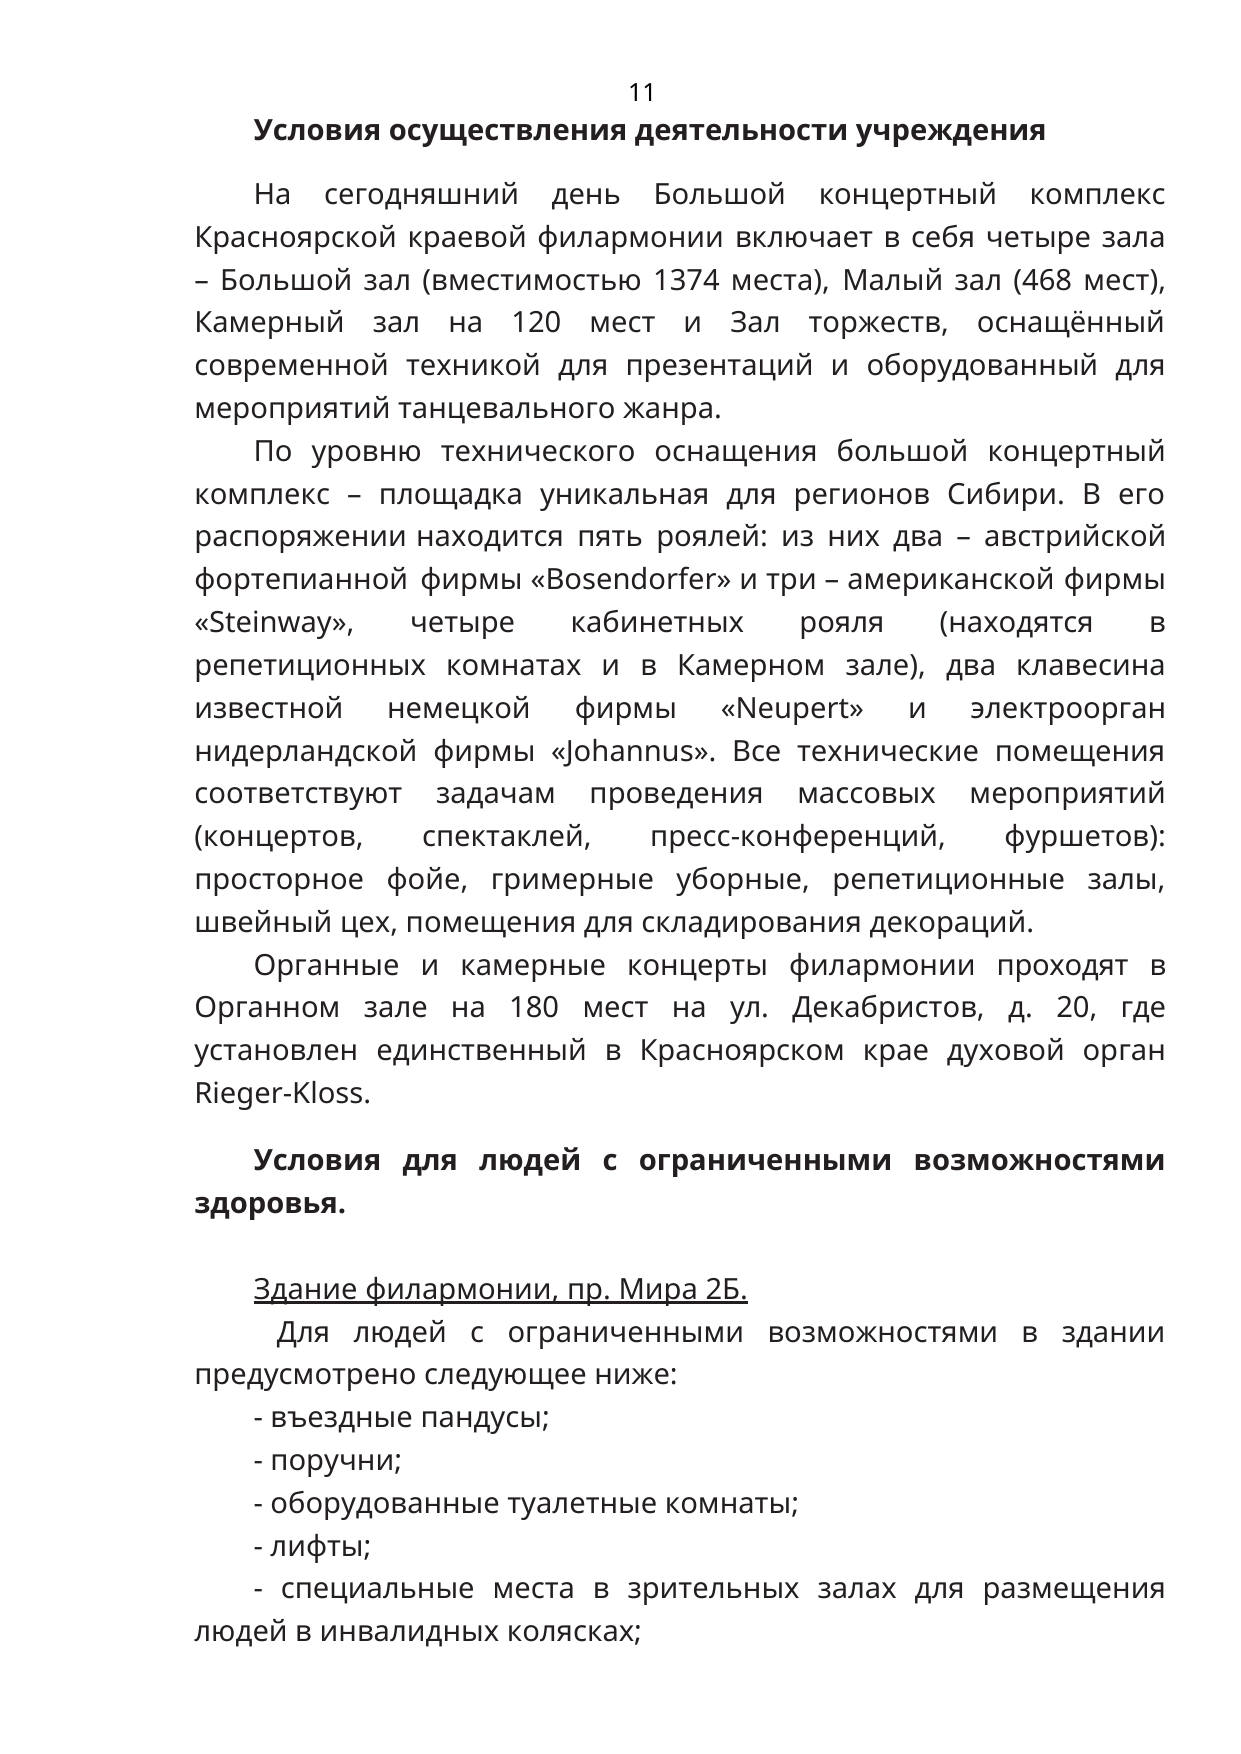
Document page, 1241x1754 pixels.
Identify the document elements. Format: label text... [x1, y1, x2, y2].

text - поручни; [194, 1439, 1166, 1479]
text Органные и камерные концерты филармонии проходят в Органном зале на 180 мест на ул. Декабристов, д. 20, где установлен единственный в Красноярском крае духовой орган Rieger-Kloss. [194, 944, 1166, 1112]
text На сегодняшний день Большой концертный комплекс Красноярской краевой филармонии включает в себя четыре зала – Большой зал (вместимостью 1374 места), Малый зал (468 мест), Камерный зал на 120 мест и Зал торжеств, оснащённый современной техникой для презентаций и оборудованный для мероприятий танцевального жанра. [194, 173, 1166, 427]
text - въездные пандусы; [194, 1396, 1166, 1436]
text Условия для людей с ограниченными возможностями здоровья. [194, 1139, 1166, 1222]
text - оборудованные туалетные комнаты; [194, 1482, 1166, 1522]
text По уровню технического оснащения большой концертный комплекс – площадка уникальная для регионов Сибири. В его распоряжении находится пять роялей: из них два – австрийской фортепианной фирмы «Bosendorfer» и три – американской фирмы «Steinway», четыре кабинетных рояля (находятся в репетиционных комнатах и в Камерном зале), два клавесина известной немецкой фирмы «Neupert» и электроорган нидерландской фирмы «Johannus». Все технические помещения соответствуют задачам проведения массовых мероприятий (концертов, спектаклей, пресс-конференций, фуршетов): просторное фойе, гримерные уборные, репетиционные залы, швейный цех, помещения для складирования декораций. [194, 430, 1166, 941]
text - специальные места в зрительных залах для размещения людей в инвалидных колясках; [194, 1568, 1166, 1650]
text - лифты; [194, 1525, 1166, 1564]
text Для людей с ограниченными возможностями в здании предусмотрено следующее ниже: [194, 1311, 1166, 1393]
text Здание филармонии, пр. Мира 2Б. [194, 1268, 1166, 1308]
text Условия осуществления деятельности учреждения [194, 109, 1166, 149]
